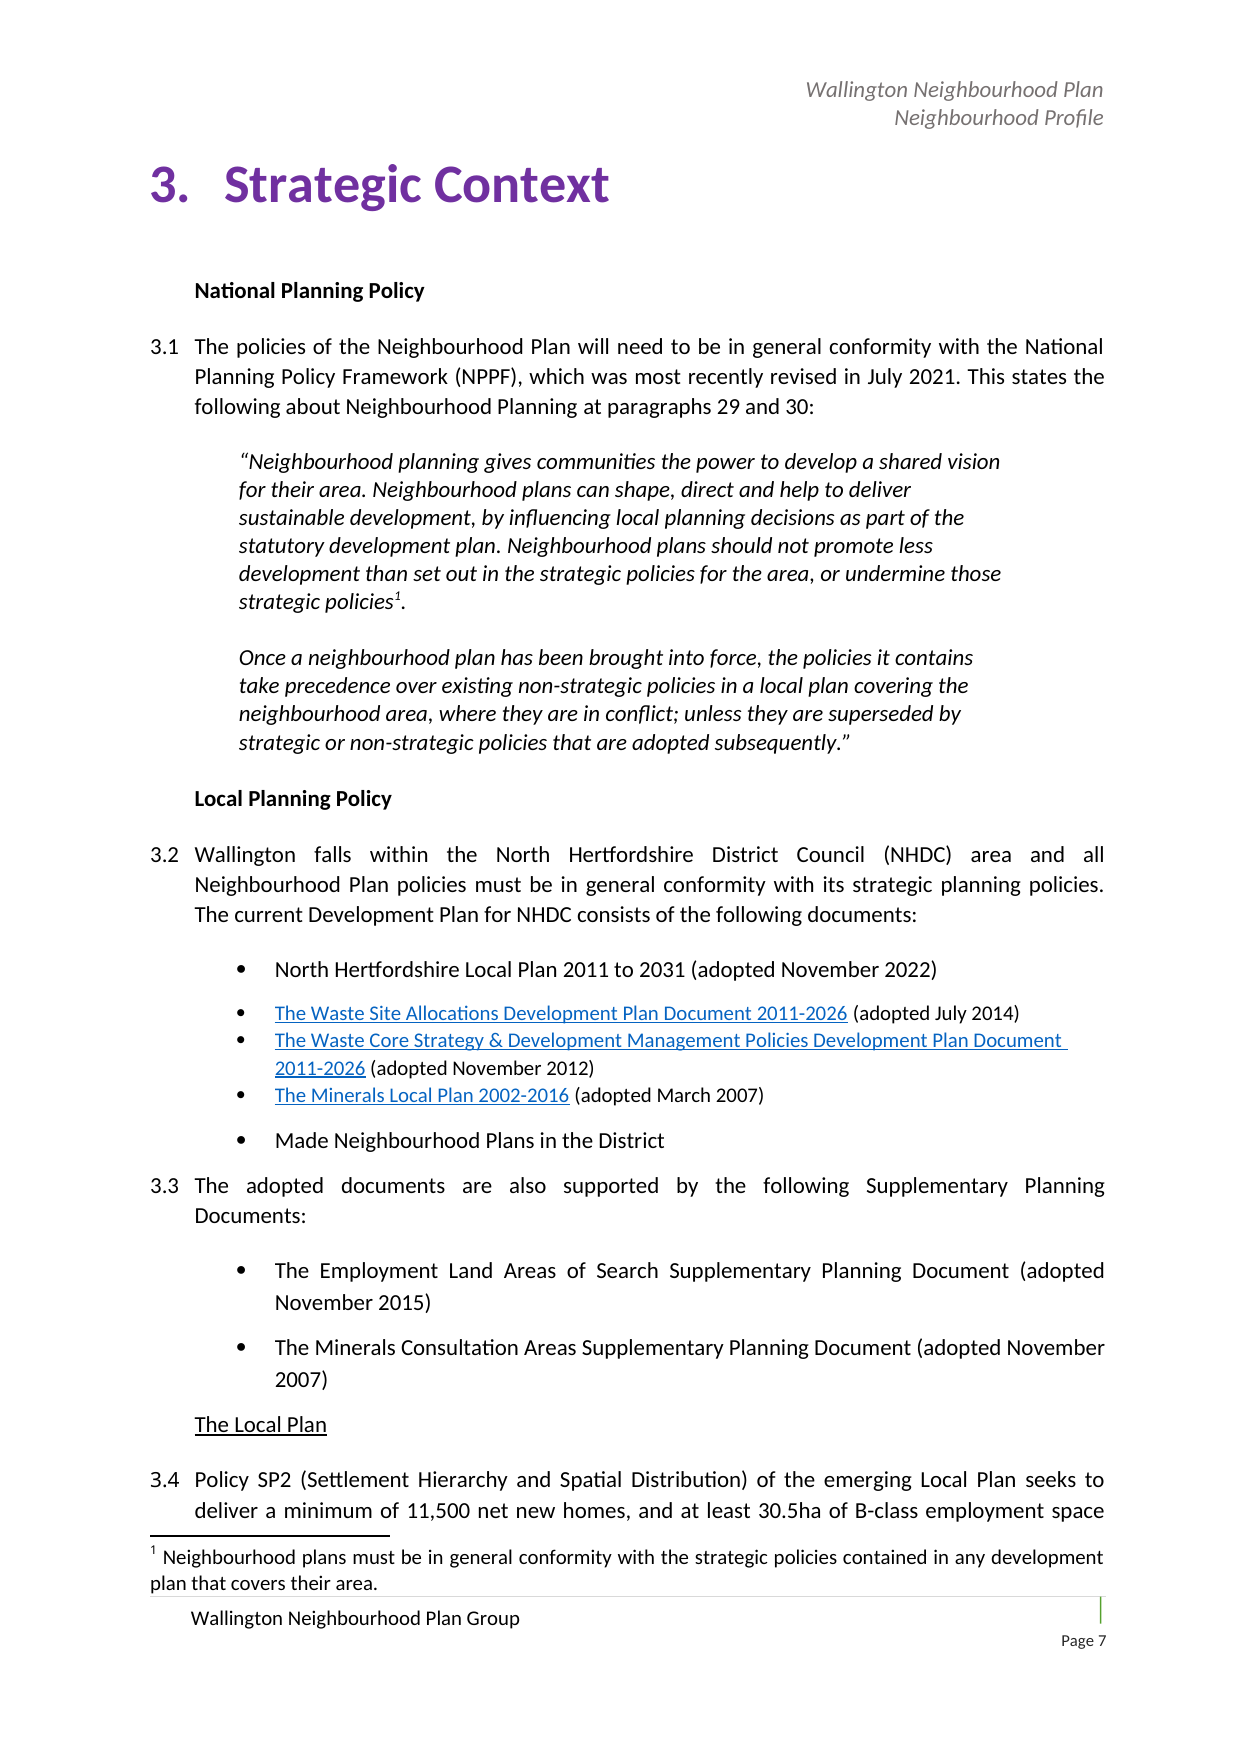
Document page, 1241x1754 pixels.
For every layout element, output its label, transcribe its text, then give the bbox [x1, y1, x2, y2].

list The Waste Site Allocations Development Plan Document 2011-2026 (adopted July 2014) [237, 1000, 1106, 1025]
text Once a neighbourhood plan has been brought into force, the policies it contains take precedence over existing non-strategic policies in a local plan covering the neighbourhood area, where they are in conflict; unless they are superseded by strategic or non-strategic policies that are adopted subsequently.” [239, 643, 1021, 756]
text “Neighbourhood planning gives communities the power to develop a shared vision for their area. Neighbourhood plans can shape, direct and help to deliver sustainable development, by influencing local planning decisions as part of the statutory development plan. Neighbourhood plans should not promote less development than set out in the strategic policies for the area, or undermine those strategic policies. [239, 447, 1021, 616]
list The policies of the Neighbourhood Plan will need to be in general conformity with the National Planning Policy Framework (NPPF), which was most recently revised in July 2021. This states the following about Neighbourhood Planning at paragraphs 29 and 30: [150, 332, 1106, 420]
subtitle Strategic Context [149, 150, 1106, 216]
list The Minerals Consultation Areas Supplementary Planning Document (adopted November 2007) [237, 1333, 1106, 1393]
list North Hertfordshire Local Plan 2011 to 2031 (adopted November 2022) [237, 955, 1106, 983]
list The Employment Land Areas of Search Supplementary Planning Document (adopted November 2015) [237, 1256, 1106, 1317]
list National Planning Policy [194, 277, 1106, 304]
list The Minerals Local Plan 2002-2016 (adopted March 2007) [237, 1082, 1106, 1108]
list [150, 1465, 1106, 1524]
text Local Planning Policy [194, 784, 1051, 812]
list Made Neighbourhood Plans in the District [237, 1126, 1106, 1154]
list Wallington falls within the North Hertfordshire District Council (NHDC) area and all Neighbourhood Plan policies must be in general conformity with its strategic planning policies. The current Development Plan for NHDC consists of the following documents: [150, 840, 1106, 928]
list The adopted documents are also supported by the following Supplementary Planning Documents: [150, 1171, 1106, 1229]
list The Waste Core Strategy & Development Management Policies Development Plan Document 2011-2026 (adopted November 2012) [237, 1027, 1106, 1080]
list The Local Plan [194, 1410, 1106, 1438]
